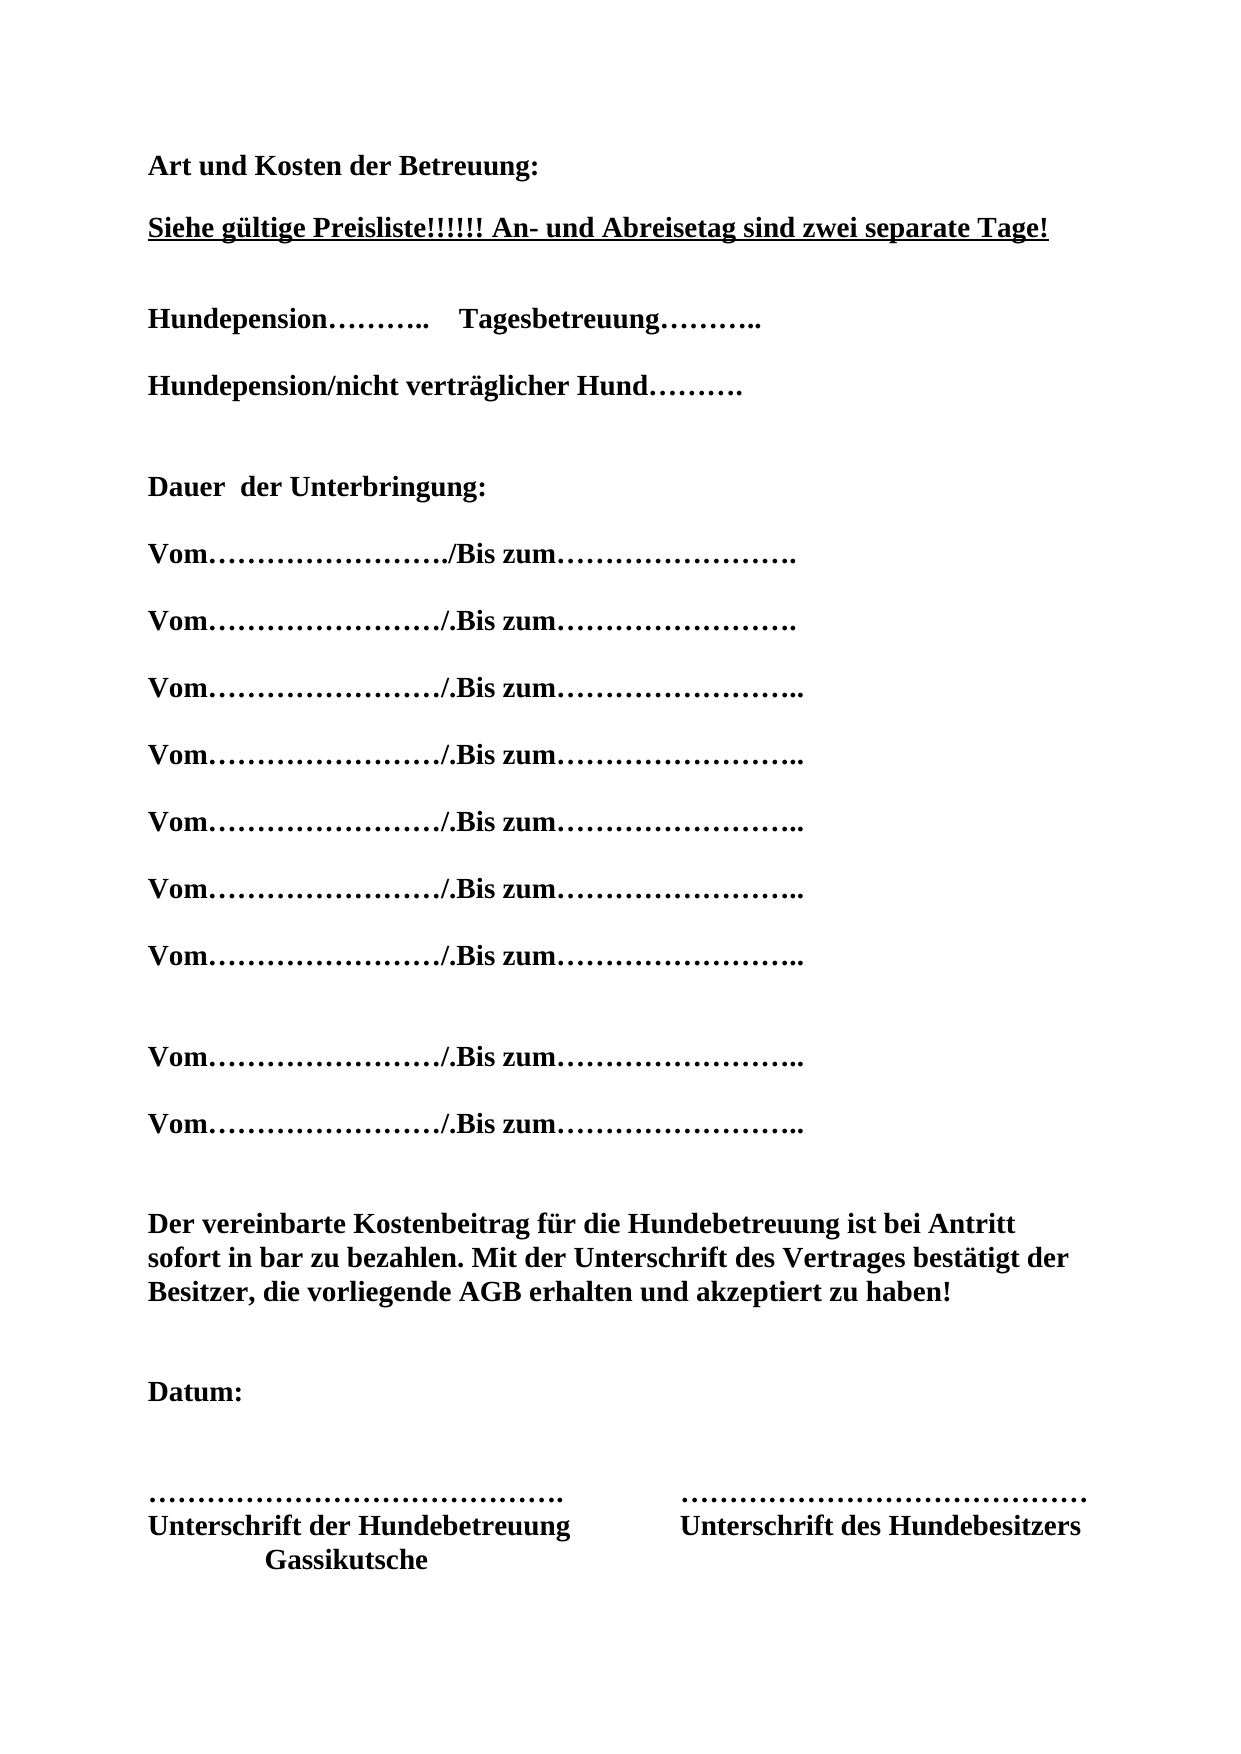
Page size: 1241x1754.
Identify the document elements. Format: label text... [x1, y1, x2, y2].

text Vom……………………/.Bis zum…………………….. [148, 1106, 1093, 1139]
text Datum: [148, 1374, 1093, 1408]
text Der vereinbarte Kostenbeitrag für die Hundebetreuung ist bei Antritt sofort in bar zu bezahlen. Mit der Unterschrift des Vertrages bestätigt der Besitzer, die vorliegende AGB erhalten und akzeptiert zu haben! [148, 1207, 1093, 1307]
text Hundepension……….. Tagesbetreuung……….. [148, 301, 1093, 334]
text Vom……………………/.Bis zum…………………….. [148, 871, 1093, 905]
text Vom……………………/.Bis zum…………………….. [148, 1039, 1093, 1072]
text Vom……………………/.Bis zum…………………….. [148, 804, 1093, 838]
text Gassikutsche [148, 1542, 1093, 1576]
text Vom……………………/.Bis zum…………………….. [148, 737, 1093, 771]
text Vom……………………/.Bis zum…………………….. [148, 670, 1093, 703]
text Unterschrift der Hundebetreuung Unterschrift des Hundebesitzers [148, 1508, 1093, 1542]
text Art und Kosten der Betreuung: [148, 148, 1093, 181]
text Dauer der Unterbringung: [148, 469, 1093, 502]
text Vom……………………./Bis zum……………………. [148, 536, 1093, 569]
text Vom……………………/.Bis zum…………………….. [148, 938, 1093, 972]
text Vom……………………/.Bis zum……………………. [148, 603, 1093, 636]
text Hundepension/nicht verträglicher Hund………. [148, 368, 1093, 402]
text ……………………………………. …………………………………… [148, 1475, 1093, 1508]
text Siehe gültige Preisliste!!!!!! An- und Abreisetag sind zwei separate Tage! [148, 210, 1093, 243]
